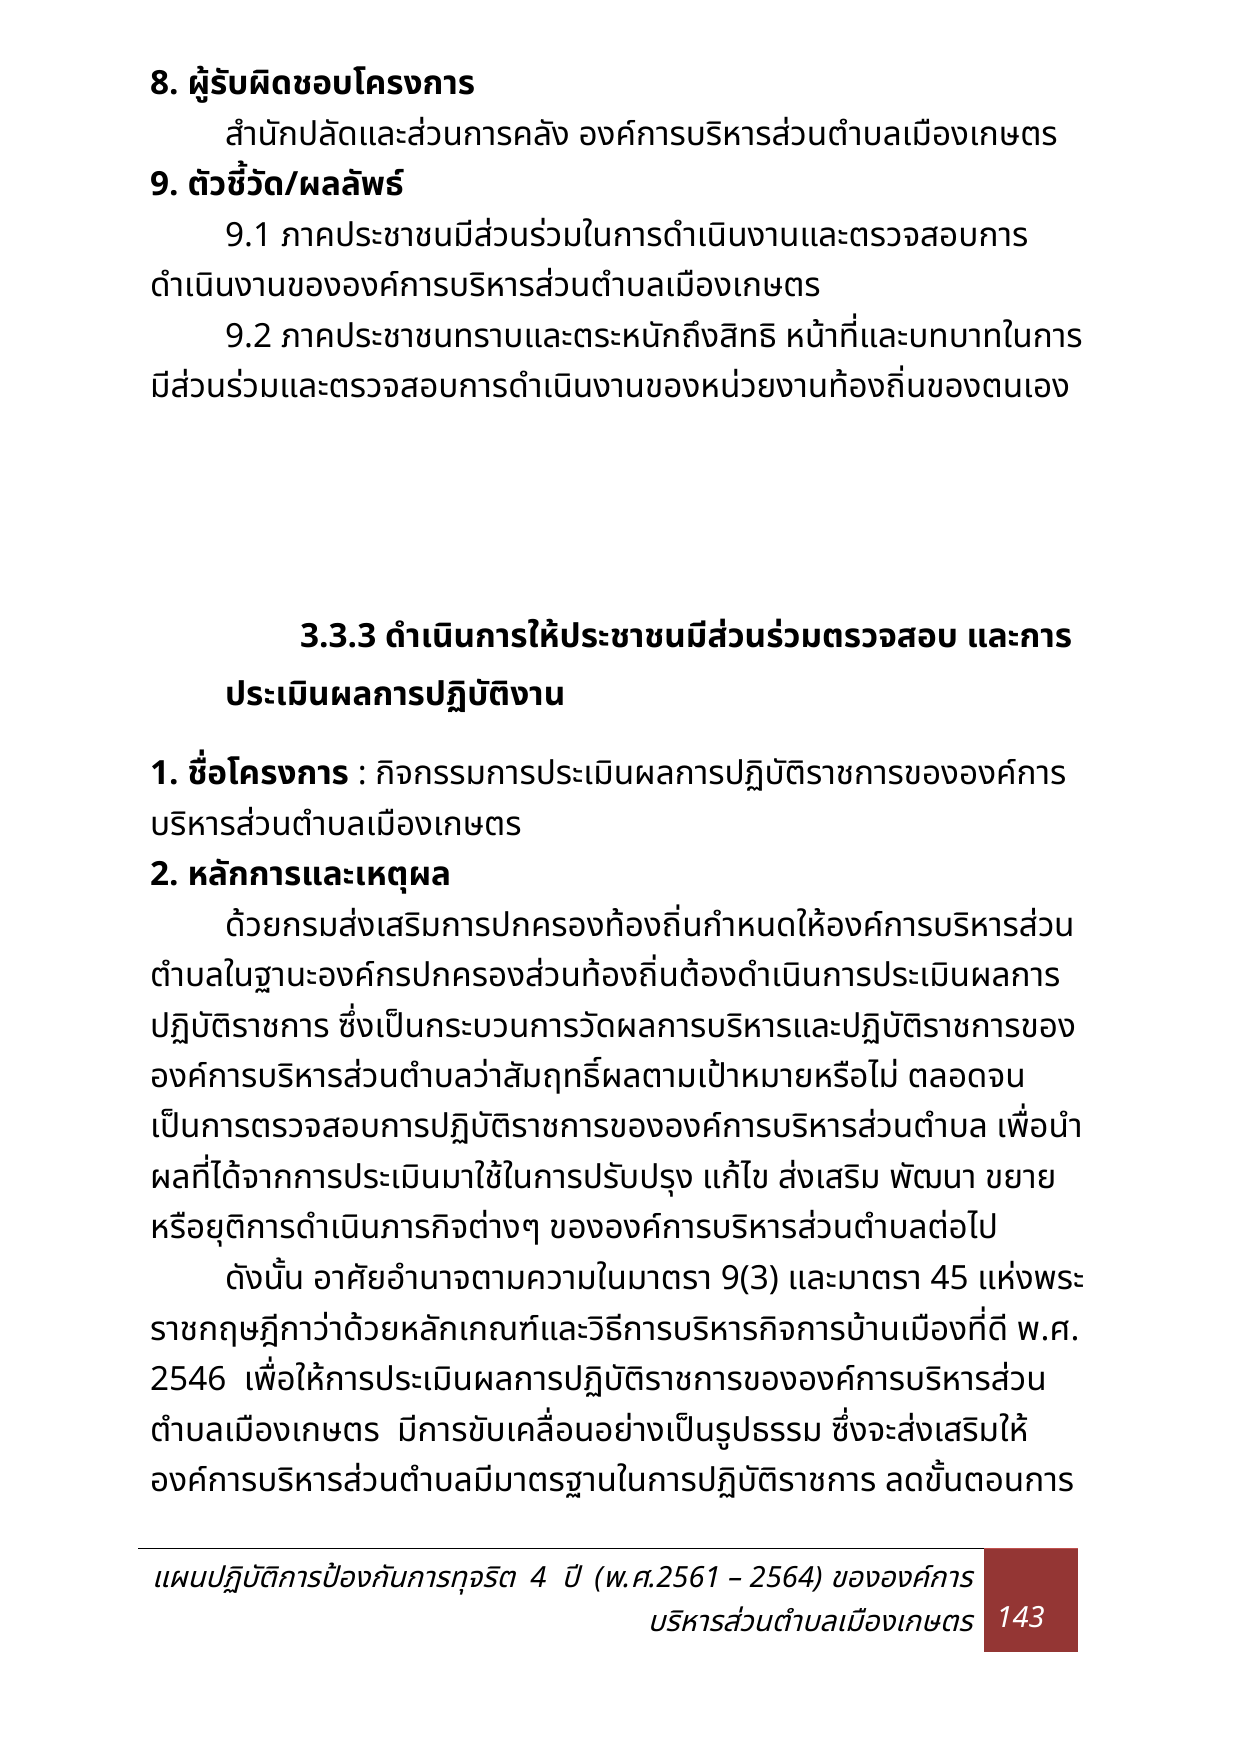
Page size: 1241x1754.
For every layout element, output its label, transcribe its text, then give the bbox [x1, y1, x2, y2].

text 9.1 ภาคประชาชนมีส่วนร่วมในการดำเนินงานและตรวจสอบการดำเนินงานขององค์การบริหารส่วนตำบลเมืองเกษตร [150, 211, 1090, 312]
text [150, 1254, 1090, 1506]
text สำนักปลัดและส่วนการคลัง องค์การบริหารส่วนตำบลเมืองเกษตร [150, 110, 1090, 160]
text 9. ตัวชี้วัด/ผลลัพธ์ [150, 160, 1090, 211]
text 9.2 ภาคประชาชนทราบและตระหนักถึงสิทธิ หน้าที่และบทบาทในการมีส่วนร่วมและตรวจสอบการดำเนินงานของหน่วยงานท้องถิ่นของตนเอง [150, 312, 1090, 413]
text 3.3.3 ดำเนินการให้ประชาชนมีส่วนร่วมตรวจสอบ และการประเมินผลการปฏิบัติงาน [225, 612, 1090, 721]
text ด้วยกรมส่งเสริมการปกครองท้องถิ่นกำหนดให้องค์การบริหารส่วนตำบลในฐานะองค์กรปกครองส่วนท้องถิ่นต้องดำเนินการประเมินผลการปฏิบัติราชการ ซึ่งเป็นกระบวนการวัดผลการบริหารและปฏิบัติราชการขององค์การบริหารส่วนตำบลว่าสัมฤทธิ์ผลตามเป้าหมายหรือไม่ ตลอดจนเป็นการตรวจสอบการปฏิบัติราชการขององค์การบริหารส่วนตำบล เพื่อนำผลที่ได้จากการประเมินมาใช้ในการปรับปรุง แก้ไข ส่งเสริม พัฒนา ขยายหรือยุติการดำเนินภารกิจต่างๆ ขององค์การบริหารส่วนตำบลต่อไป [150, 901, 1090, 1254]
text 8. ผู้รับผิดชอบโครงการ [150, 59, 1090, 110]
text 1. ชื่อโครงการ : กิจกรรมการประเมินผลการปฏิบัติราชการขององค์การบริหารส่วนตำบลเมืองเกษตร [150, 749, 1090, 850]
text 2. หลักการและเหตุผล [150, 850, 1090, 901]
